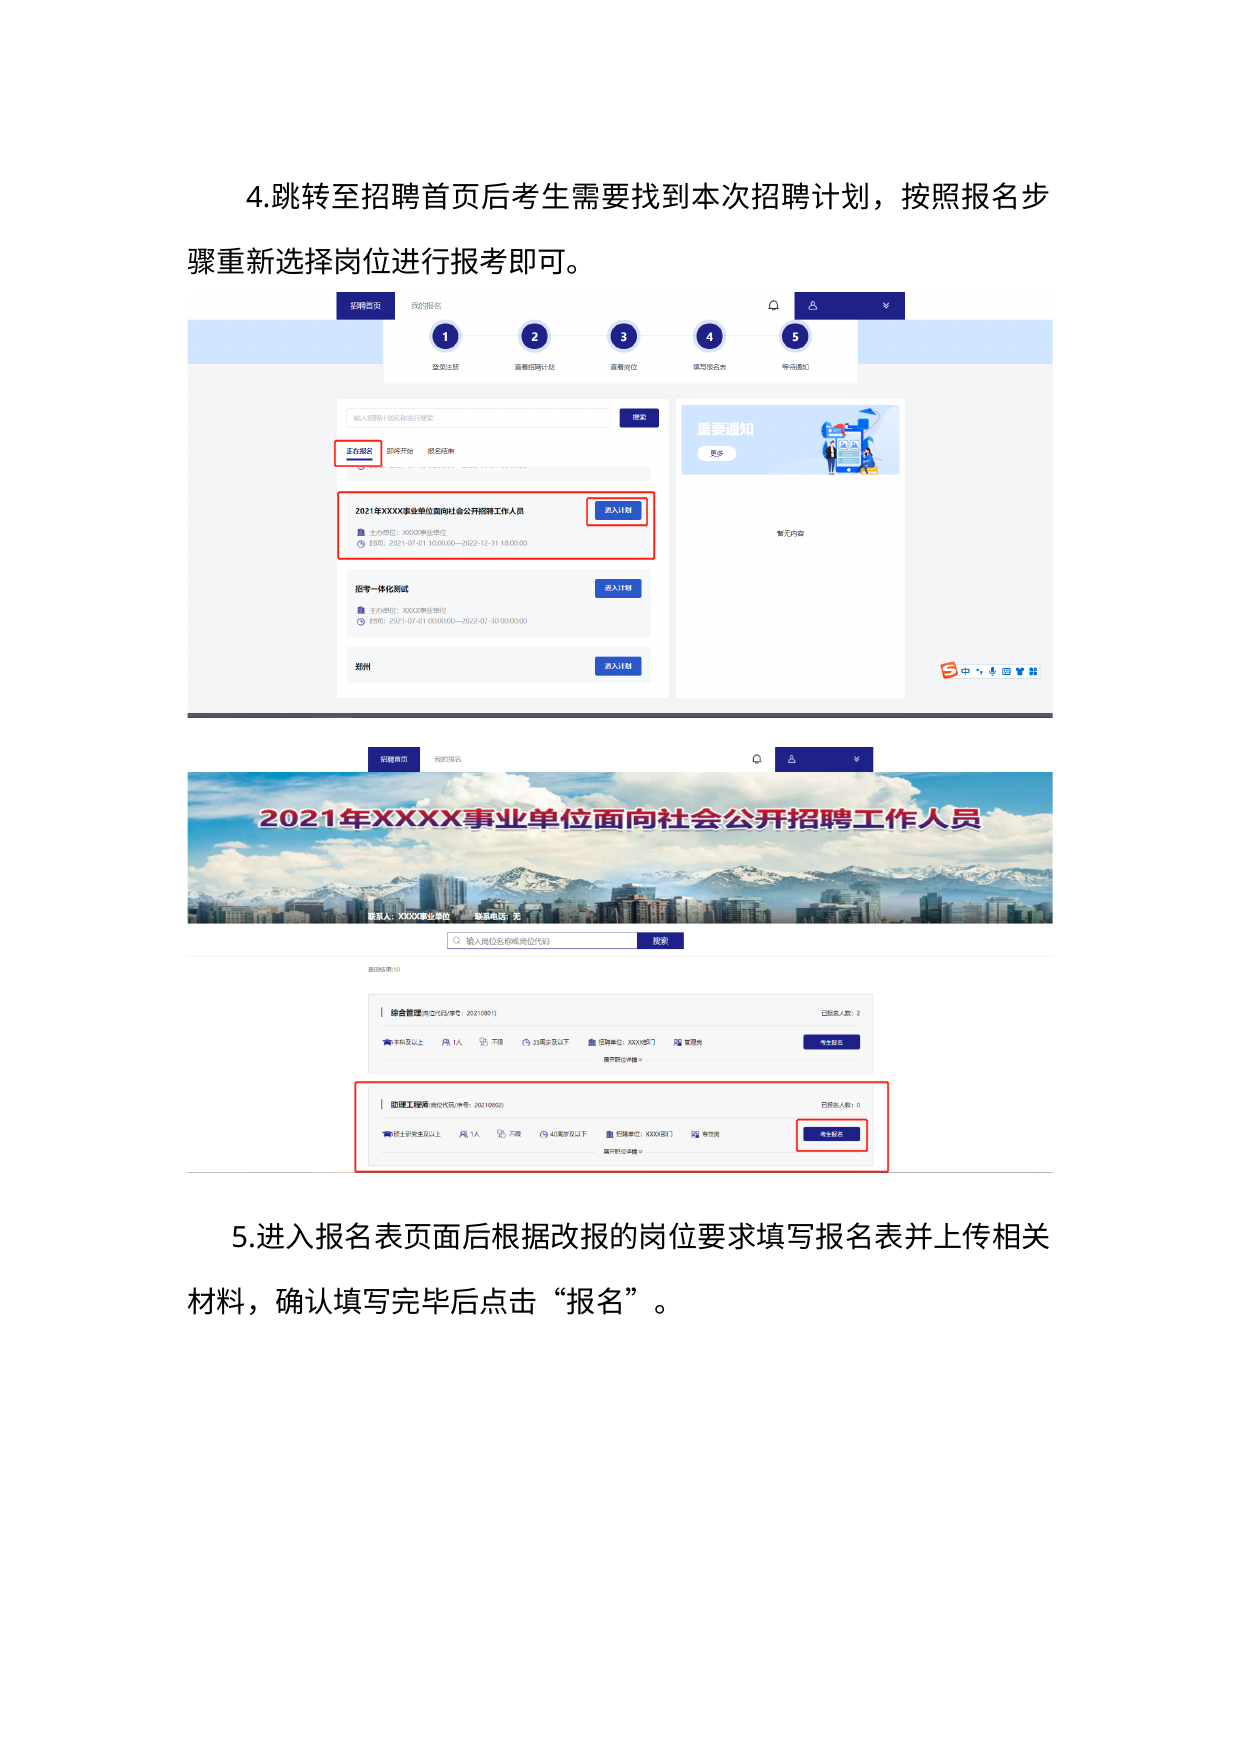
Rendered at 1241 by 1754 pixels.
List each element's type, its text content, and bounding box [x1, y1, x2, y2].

text 5.进入报名表页面后根据改报的岗位要求填写报名表并上传相关材料，确认填写完毕后点击“报名”。 [187, 1202, 1053, 1332]
picture [187, 292, 1053, 718]
picture [187, 747, 1053, 1173]
text 4.跳转至招聘首页后考生需要找到本次招聘计划，按照报名步骤重新选择岗位进行报考即可。 [187, 162, 1053, 292]
